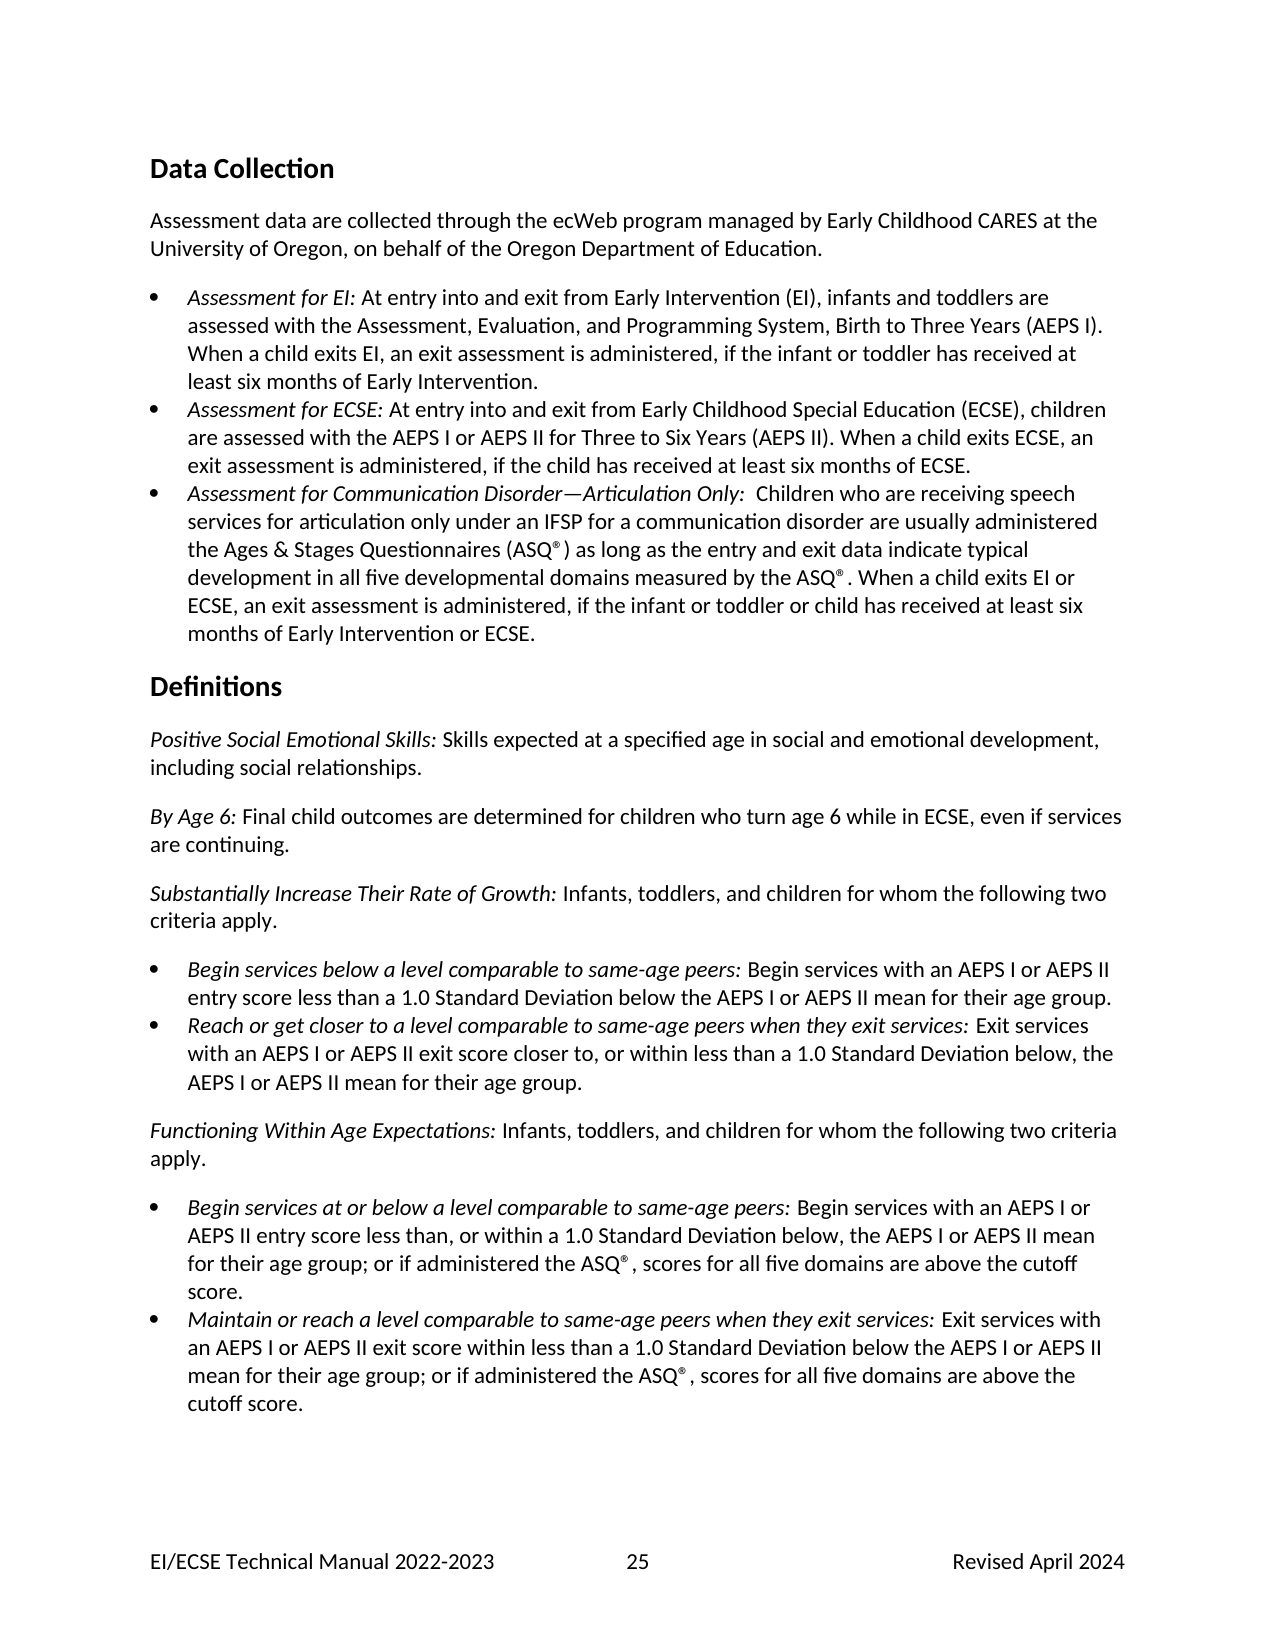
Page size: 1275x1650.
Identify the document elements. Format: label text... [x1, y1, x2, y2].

list Begin services at or below a level comparable to same-age peers: Begin services with an AEPS I or AEPS II entry score less than, or within a 1.0 Standard Deviation below, the AEPS I or AEPS II mean for their age group; or if administered the ASQ®, scores for all five domains are above the cutoff score. [150, 1193, 1125, 1305]
list Begin services below a level comparable to same-age peers: Begin services with an AEPS I or AEPS II entry score less than a 1.0 Standard Deviation below the AEPS I or AEPS II mean for their age group. [150, 956, 1125, 1012]
text Assessment data are collected through the ecWeb program managed by Early Childhood CARES at the University of Oregon, on behalf of the Oregon Department of Education. [150, 206, 1125, 262]
list Assessment for EI: At entry into and exit from Early Intervention (EI), infants and toddlers are assessed with the Assessment, Evaluation, and Programming System, Birth to Three Years (AEPS I). When a child exits EI, an exit assessment is administered, if the infant or toddler has received at least six months of Early Intervention. [150, 283, 1125, 395]
text Functioning Within Age Expectations: Infants, toddlers, and children for whom the following two criteria apply. [150, 1116, 1125, 1172]
subtitle Definitions [150, 668, 1125, 704]
list Reach or get closer to a level comparable to same-age peers when they exit services: Exit services with an AEPS I or AEPS II exit score closer to, or within less than a 1.0 Standard Deviation below, the AEPS I or AEPS II mean for their age group. [150, 1012, 1125, 1096]
text Positive Social Emotional Skills: Skills expected at a specified age in social and emotional development, including social relationships. [150, 725, 1125, 781]
list Assessment for ECSE: At entry into and exit from Early Childhood Special Education (ECSE), children are assessed with the AEPS I or AEPS II for Three to Six Years (AEPS II). When a child exits ECSE, an exit assessment is administered, if the child has received at least six months of ECSE. [150, 395, 1125, 479]
list Assessment for Communication Disorder—Articulation Only: Children who are receiving speech services for articulation only under an IFSP for a communication disorder are usually administered the Ages & Stages Questionnaires (ASQ®) as long as the entry and exit data indicate typical development in all five developmental domains measured by the ASQ®. When a child exits EI or ECSE, an exit assessment is administered, if the infant or toddler or child has received at least six months of Early Intervention or ECSE. [150, 479, 1125, 648]
list Maintain or reach a level comparable to same-age peers when they exit services: Exit services with an AEPS I or AEPS II exit score within less than a 1.0 Standard Deviation below the AEPS I or AEPS II mean for their age group; or if administered the ASQ®, scores for all five domains are above the cutoff score. [150, 1305, 1125, 1417]
text By Age 6: Final child outcomes are determined for children who turn age 6 while in ECSE, even if services are continuing. [150, 802, 1125, 858]
subtitle Data Collection [150, 150, 1125, 186]
text Substantially Increase Their Rate of Growth: Infants, toddlers, and children for whom the following two criteria apply. [150, 879, 1125, 935]
